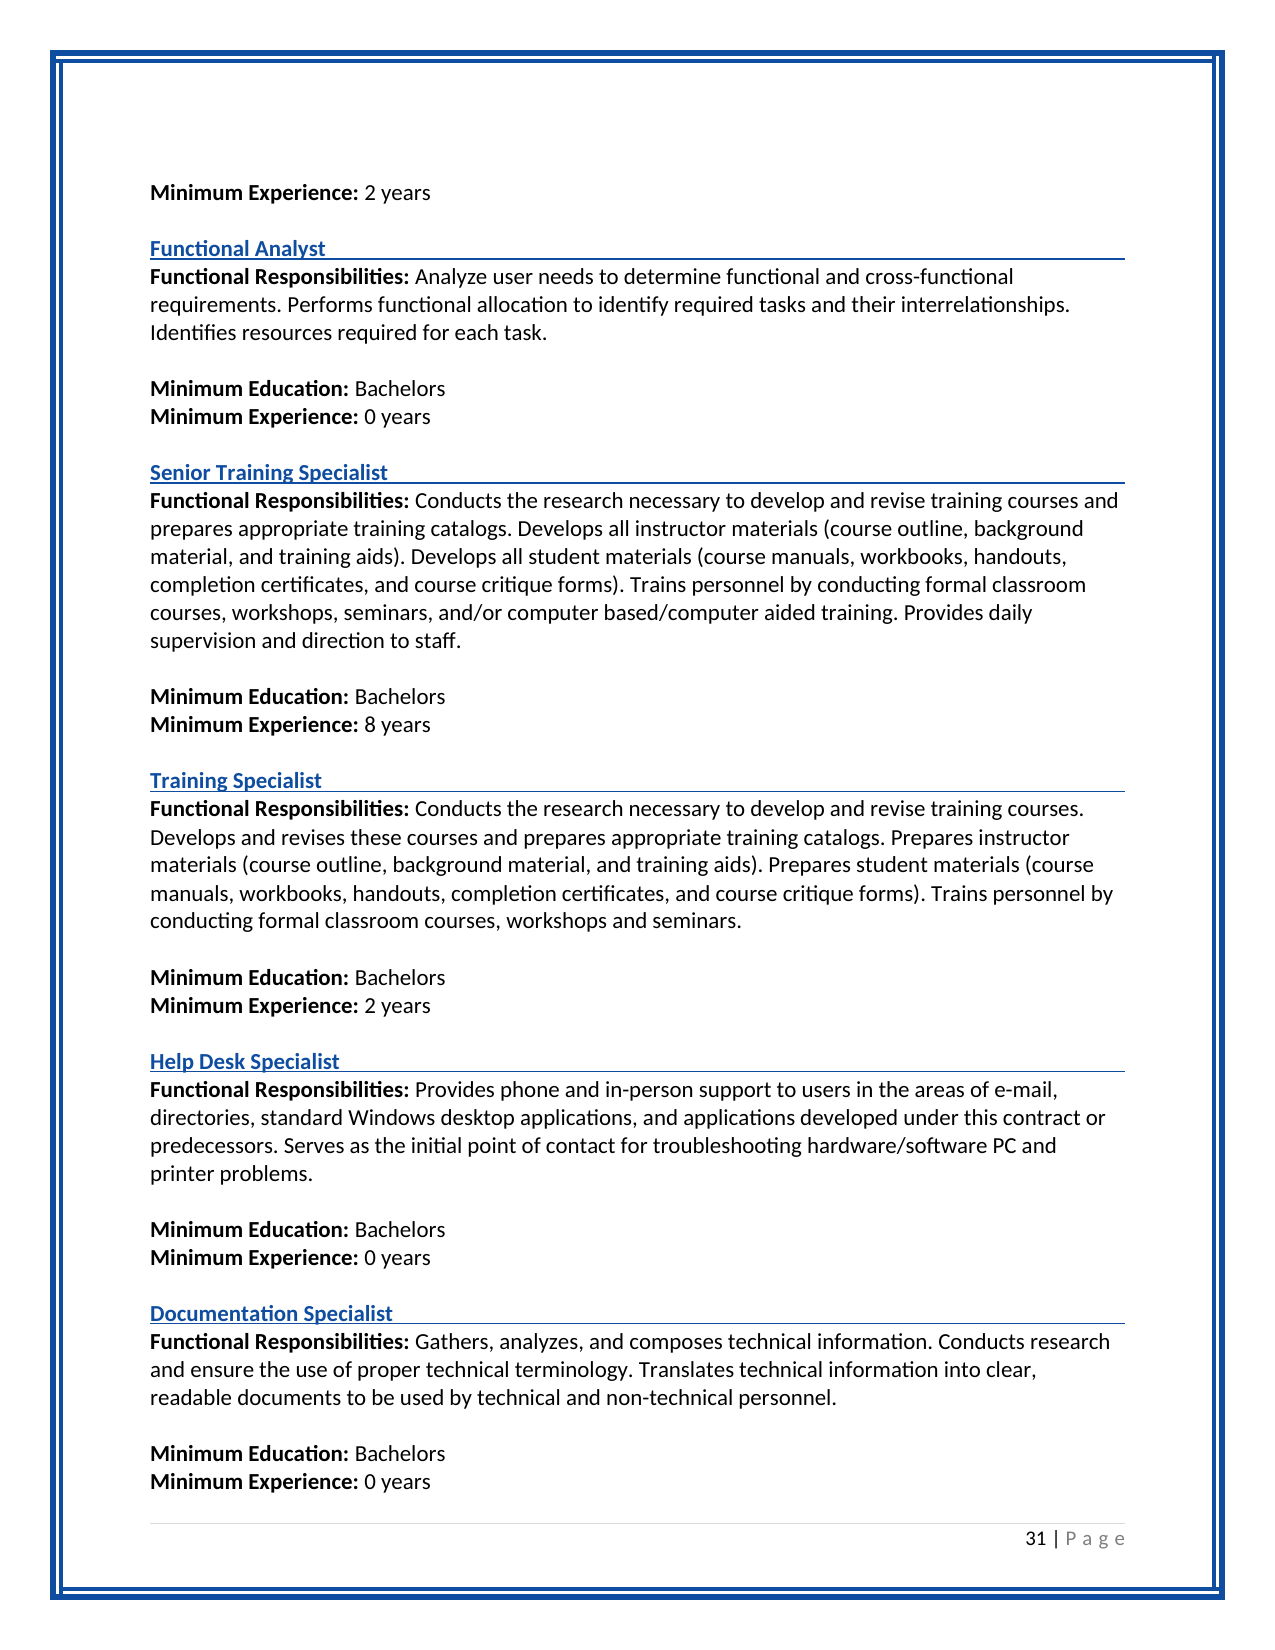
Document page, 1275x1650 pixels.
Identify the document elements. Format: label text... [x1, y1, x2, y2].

text Minimum Education: Bachelors [150, 963, 1125, 991]
text Minimum Education: Bachelors [150, 374, 1125, 402]
text Minimum Experience: 2 years [150, 178, 1125, 206]
text Minimum Education: Bachelors [150, 682, 1125, 711]
text Functional Responsibilities: Conducts the research necessary to develop and revise training courses. Develops and revises these courses and prepares appropriate training catalogs. Prepares instructor materials (course outline, background material, and training aids). Prepares student materials (course manuals, workbooks, handouts, completion certificates, and course critique forms). Trains personnel by conducting formal classroom courses, workshops and seminars. [150, 794, 1125, 935]
text Minimum Experience: 0 years [150, 1243, 1125, 1271]
text Documentation Specialist [150, 1299, 1125, 1323]
text Functional Analyst [150, 234, 1125, 258]
text Minimum Experience: 0 years [150, 402, 1125, 430]
text Minimum Education: Bachelors [150, 1439, 1125, 1467]
text Functional Responsibilities: Provides phone and in-person support to users in the areas of e-mail, directories, standard Windows desktop applications, and applications developed under this contract or predecessors. Serves as the initial point of contact for troubleshooting hardware/software PC and printer problems. [150, 1075, 1125, 1187]
text Functional Responsibilities: Gathers, analyzes, and composes technical information. Conducts research and ensure the use of proper technical terminology. Translates technical information into clear, readable documents to be used by technical and non-technical personnel. [150, 1327, 1125, 1411]
text Senior Training Specialist [150, 458, 1125, 482]
text Minimum Experience: 0 years [150, 1467, 1125, 1495]
text Minimum Experience: 8 years [150, 711, 1125, 738]
text Functional Responsibilities: Analyze user needs to determine functional and cross-functional requirements. Performs functional allocation to identify required tasks and their interrelationships. Identifies resources required for each task. [150, 262, 1125, 346]
text Training Specialist [150, 767, 1125, 791]
text Minimum Education: Bachelors [150, 1215, 1125, 1243]
text Minimum Experience: 2 years [150, 991, 1125, 1019]
text Functional Responsibilities: Conducts the research necessary to develop and revise training courses and prepares appropriate training catalogs. Develops all instructor materials (course outline, background material, and training aids). Develops all student materials (course manuals, workbooks, handouts, completion certificates, and course critique forms). Trains personnel by conducting formal classroom courses, workshops, seminars, and/or computer based/computer aided training. Provides daily supervision and direction to staff. [150, 486, 1125, 654]
text Help Desk Specialist [150, 1047, 1125, 1071]
